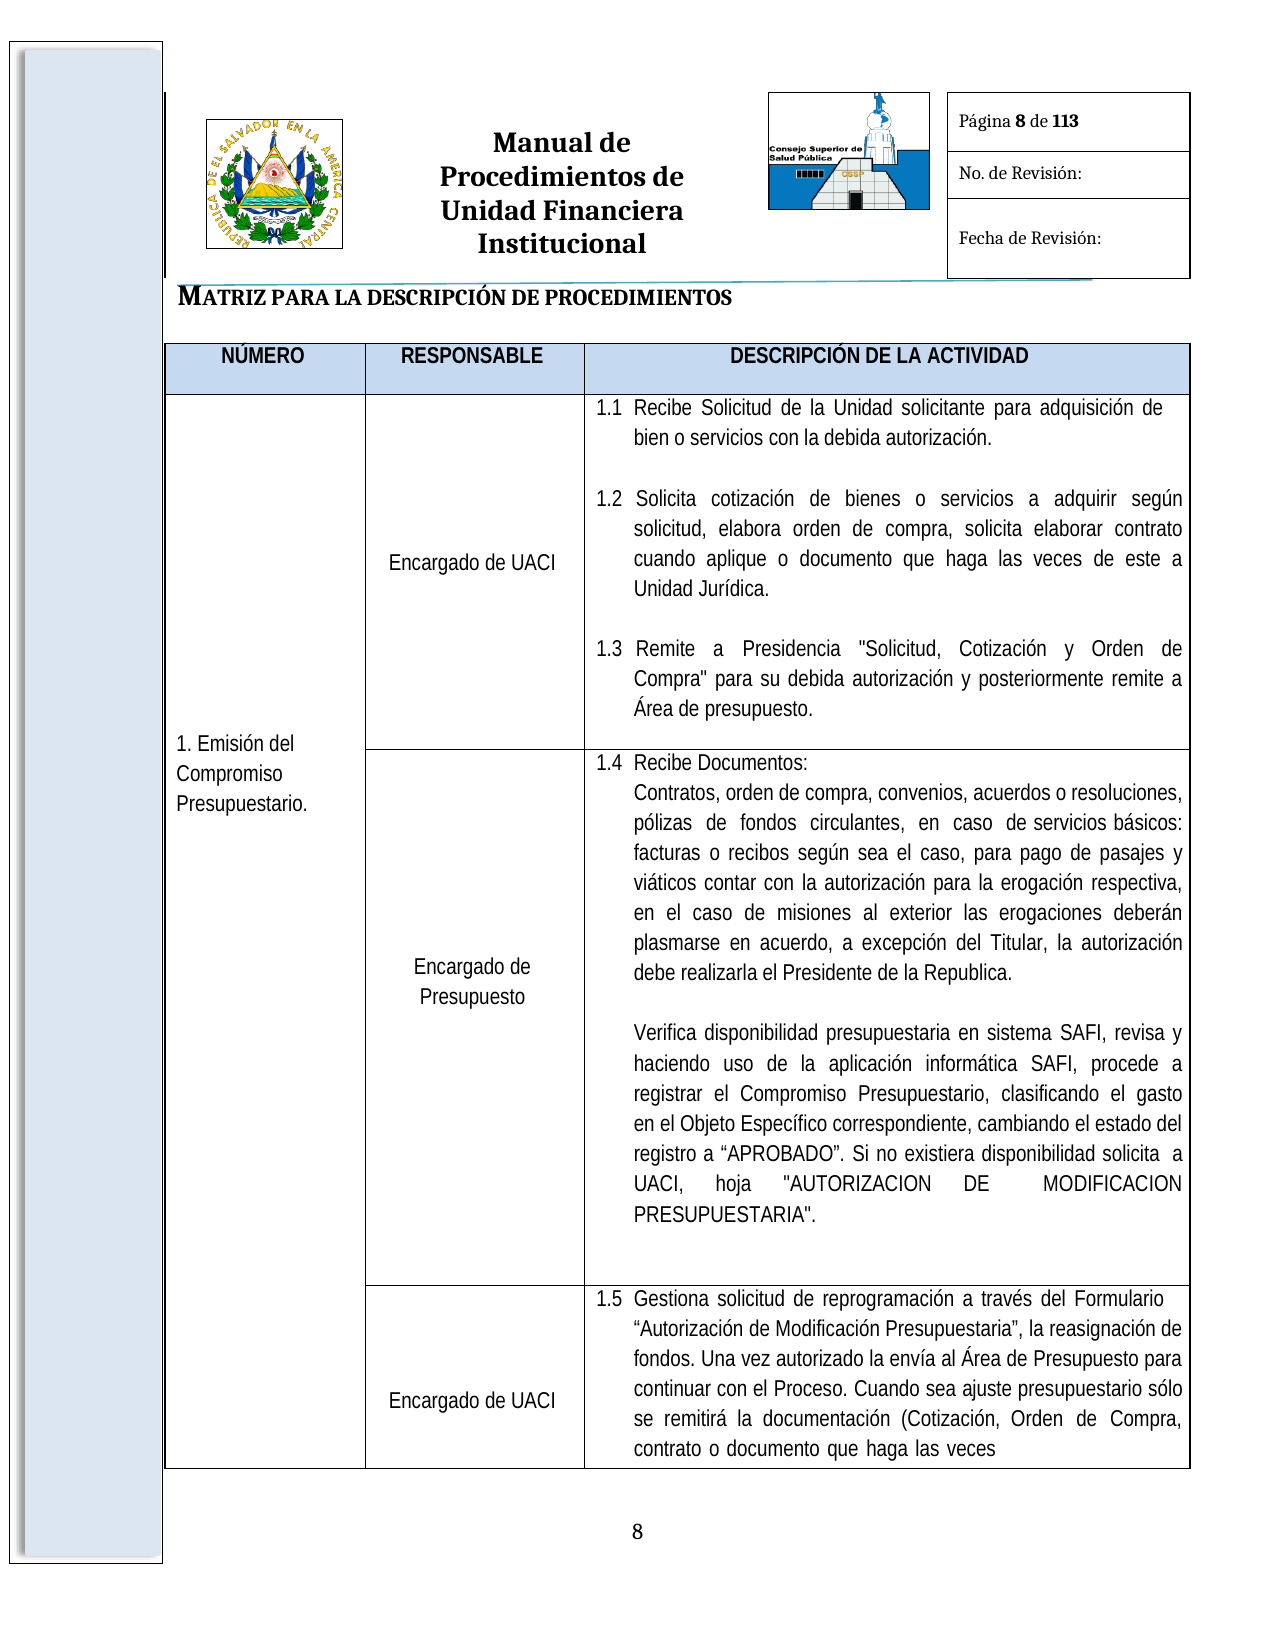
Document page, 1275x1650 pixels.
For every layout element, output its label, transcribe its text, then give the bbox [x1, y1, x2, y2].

table_cell Encargado de UACI [366, 1286, 584, 1467]
table_header NÚMERO [166, 344, 365, 394]
table_header RESPONSABLE [366, 344, 584, 394]
table_cell No. de Revisión: [948, 152, 1189, 198]
table_cell Fecha de Revisión: [948, 199, 1189, 278]
text MATRIZ PARA LA DESCRIPCIÓN DE PROCEDIMIENTOS [177, 279, 1179, 311]
table_cell Encargado de UACI [366, 395, 584, 749]
table_cell Encargado de Presupuesto [366, 750, 584, 1285]
picture [10, 42, 162, 1563]
text 8 [627, 1519, 648, 1545]
table_cell 1.4 Recibe Documentos: Contratos, orden de compra, convenios, acuerdos o resoluciones, pólizas de fondos circulantes, en caso de servicios básicos: facturas o recibos según sea el caso, para pago de pasajes y viáticos contar con la autorización para la erogación respectiva, en el caso de misiones al exterior las erogaciones deberán plasmarse en acuerdo, a excepción del Titular, la autorización debe realizarla el Presidente de la Republica. Verifica disponibilidad presupuestaria en sistema SAFI, revisa y haciendo uso de la aplicación informática SAFI, procede a registrar el Compromiso Presupuestario, clasificando el gasto en el Objeto Específico correspondiente, cambiando el estado del registro a “APROBADO”. Si no existiera disponibilidad solicita a UACI, hoja "AUTORIZACION DE MODIFICACION PRESUPUESTARIA". [585, 750, 1189, 1285]
table_cell 1.5 Gestiona solicitud de reprogramación a través del Formulario “Autorización de Modificación Presupuestaria”, la reasignación de fondos. Una vez autorizado la envía al Área de Presupuesto para continuar con el Proceso. Cuando sea ajuste presupuestario sólo se remitirá la documentación (Cotización, Orden de Compra, contrato o documento que haga las veces [585, 1286, 1189, 1467]
table_header Manual de Procedimientos de Unidad Financiera Institucional [166, 92, 947, 278]
table_header DESCRIPCIÓN DE LA ACTIVIDAD [585, 344, 1189, 394]
table_header Página 8 de 113 [948, 93, 1189, 151]
table_cell 1.1 Recibe Solicitud de la Unidad solicitante para adquisición de bien o servicios con la debida autorización. 1.2 Solicita cotización de bienes o servicios a adquirir según solicitud, elabora orden de compra, solicita elaborar contrato cuando aplique o documento que haga las veces de este a Unidad Jurídica. 1.3 Remite a Presidencia "Solicitud, Cotización y Orden de Compra" para su debida autorización y posteriormente remite a Área de presupuesto. [585, 395, 1189, 749]
table_cell 1. Emisión del Compromiso Presupuestario. [166, 395, 365, 1467]
